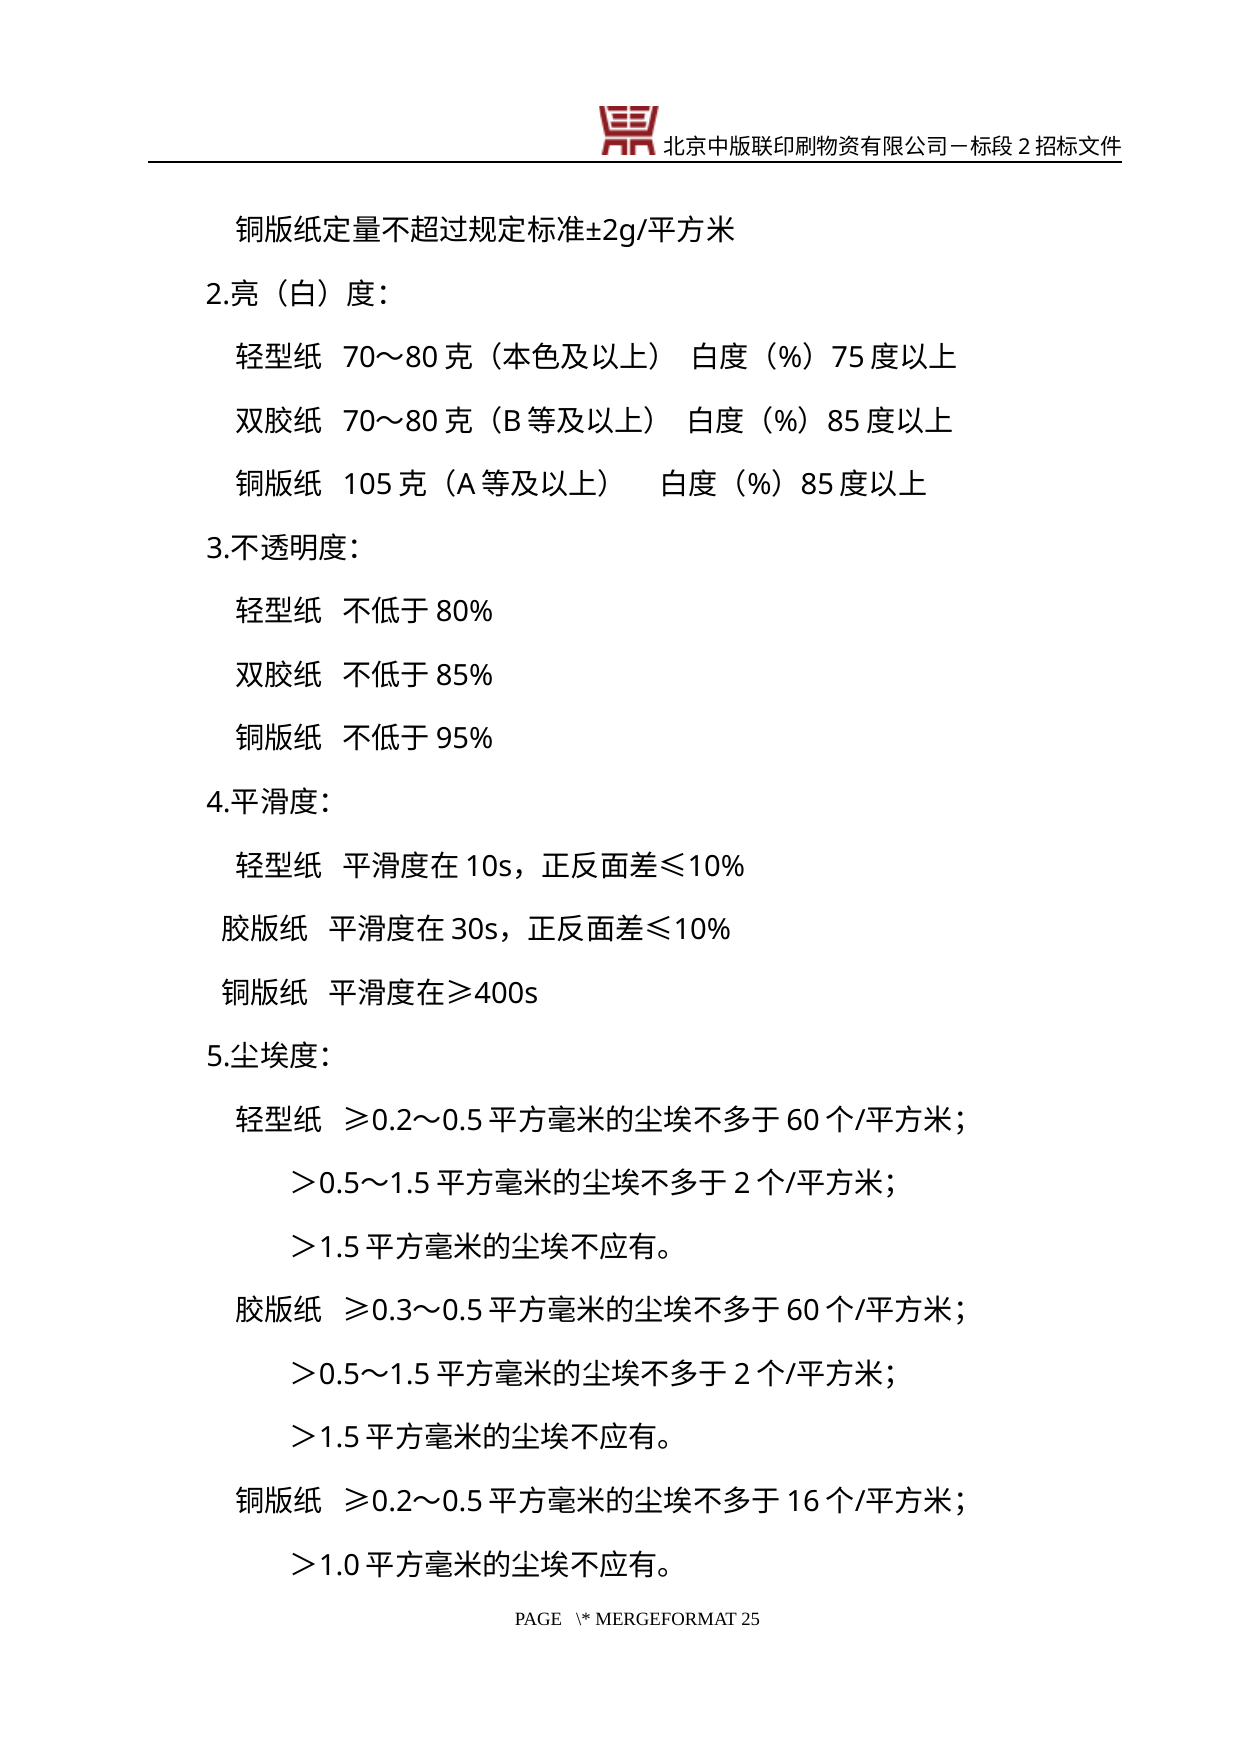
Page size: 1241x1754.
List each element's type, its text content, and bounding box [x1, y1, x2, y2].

text 轻型纸 70～80克（本色及以上） 白度（%）75度以上 [148, 334, 1122, 376]
text 铜版纸 不低于95% [148, 715, 1122, 757]
text 双胶纸 不低于85% [148, 652, 1122, 694]
text ＞0.5～1.5平方毫米的尘埃不多于2个/平方米； [148, 1160, 1122, 1202]
text 铜版纸 平滑度在≥400s [148, 969, 1122, 1012]
text 3.不透明度： [148, 524, 1122, 567]
text 轻型纸 平滑度在10s，正反面差≤10% [148, 842, 1122, 884]
text 2.亮（白）度： [148, 270, 1122, 313]
text 铜版纸 105克（A等及以上） 白度（%）85度以上 [148, 461, 1122, 503]
text 胶版纸 平滑度在30s，正反面差≤10% [148, 906, 1122, 948]
text 双胶纸 70～80克（B等及以上） 白度（%）85度以上 [148, 397, 1122, 440]
text 轻型纸 不低于80% [148, 588, 1122, 630]
text 4.平滑度： [148, 779, 1122, 821]
text 铜版纸 ≥0.2～0.5平方毫米的尘埃不多于16个/平方米； [148, 1478, 1122, 1520]
text ＞1.0平方毫米的尘埃不应有。 [148, 1541, 1122, 1583]
text 5.尘埃度： [148, 1033, 1122, 1075]
text ＞1.5平方毫米的尘埃不应有。 [148, 1223, 1122, 1266]
text ＞1.5平方毫米的尘埃不应有。 [148, 1414, 1122, 1456]
text 铜版纸定量不超过规定标准±2g/平方米 [148, 207, 1122, 249]
text 胶版纸 ≥0.3～0.5平方毫米的尘埃不多于60个/平方米； [148, 1287, 1122, 1329]
picture [599, 106, 659, 155]
text 轻型纸 ≥0.2～0.5平方毫米的尘埃不多于60个/平方米； [148, 1096, 1122, 1139]
text ＞0.5～1.5平方毫米的尘埃不多于2个/平方米； [148, 1351, 1122, 1393]
